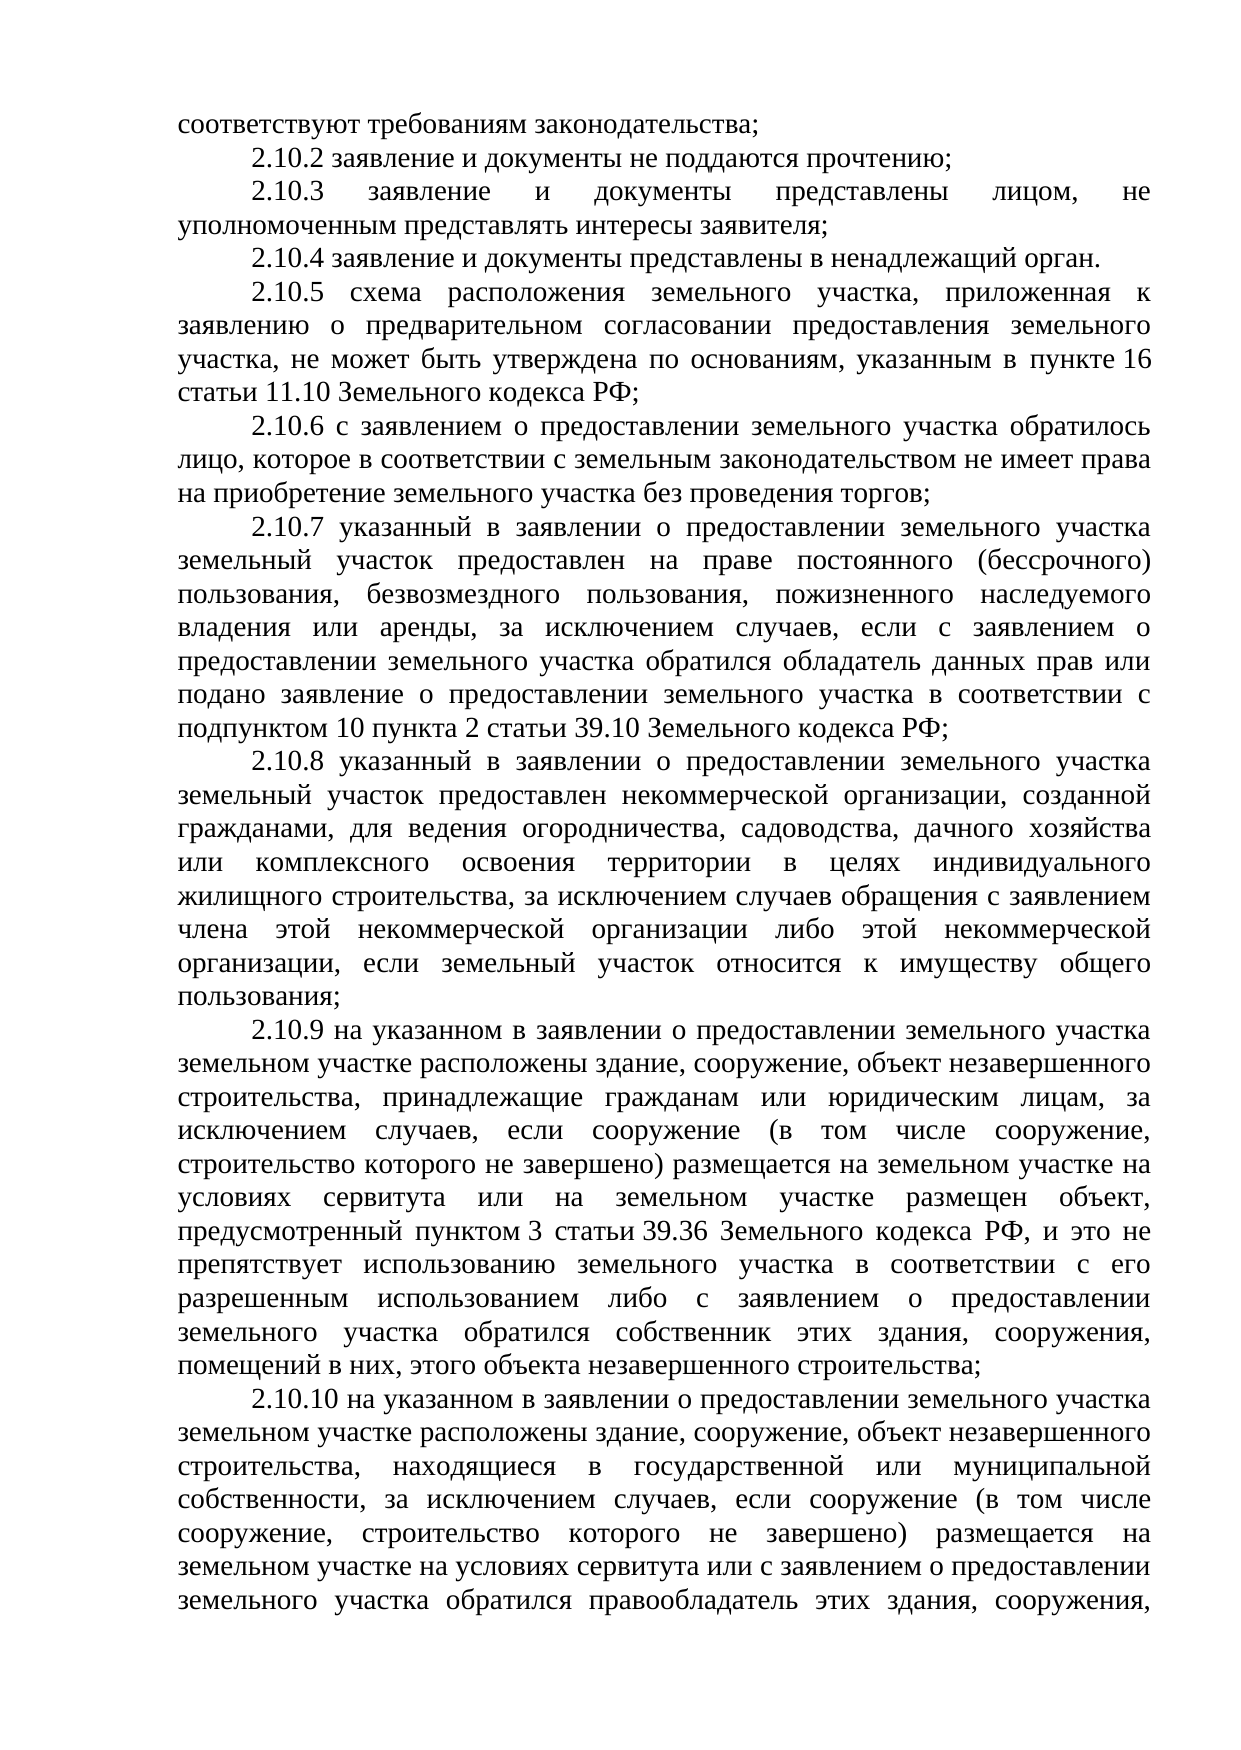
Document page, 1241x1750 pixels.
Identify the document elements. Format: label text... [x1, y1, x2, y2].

text 2.10.3 заявление и документы представлены лицом, не уполномоченным представлять интересы заявителя; [177, 173, 1152, 240]
text 2.10.5 схема расположения земельного участка, приложенная к заявлению о предварительном согласовании предоставления земельного участка, не может быть утверждена по основаниям, указанным в пункте 16 статьи 11.10 Земельного кодекса РФ; [177, 274, 1152, 408]
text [177, 1381, 1152, 1616]
text 2.10.7 указанный в заявлении о предоставлении земельного участка земельный участок предоставлен на праве постоянного (бессрочного) пользования, безвозмездного пользования, пожизненного наследуемого владения или аренды, за исключением случаев, если с заявлением о предоставлении земельного участка обратился обладатель данных прав или подано заявление о предоставлении земельного участка в соответствии с подпунктом 10 пункта 2 статьи 39.10 Земельного кодекса РФ; [177, 509, 1152, 743]
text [177, 106, 1152, 140]
text 2.10.6 с заявлением о предоставлении земельного участка обратилось лицо, которое в соответствии с земельным законодательством не имеет права на приобретение земельного участка без проведения торгов; [177, 408, 1152, 509]
text 2.10.2 заявление и документы не поддаются прочтению; [177, 140, 1152, 173]
text 2.10.4 заявление и документы представлены в ненадлежащий орган. [177, 240, 1152, 274]
text 2.10.9 на указанном в заявлении о предоставлении земельного участка земельном участке расположены здание, сооружение, объект незавершенного строительства, принадлежащие гражданам или юридическим лицам, за исключением случаев, если сооружение (в том числе сооружение, строительство которого не завершено) размещается на земельном участке на условиях сервитута или на земельном участке размещен объект, предусмотренный пунктом 3 статьи 39.36 Земельного кодекса РФ, и это не препятствует использованию земельного участка в соответствии с его разрешенным использованием либо с заявлением о предоставлении земельного участка обратился собственник этих здания, сооружения, помещений в них, этого объекта незавершенного строительства; [177, 1012, 1152, 1381]
text 2.10.8 указанный в заявлении о предоставлении земельного участка земельный участок предоставлен некоммерческой организации, созданной гражданами, для ведения огородничества, садоводства, дачного хозяйства или комплексного освоения территории в целях индивидуального жилищного строительства, за исключением случаев обращения с заявлением члена этой некоммерческой организации либо этой некоммерческой организации, если земельный участок относится к имуществу общего пользования; [177, 743, 1152, 1012]
